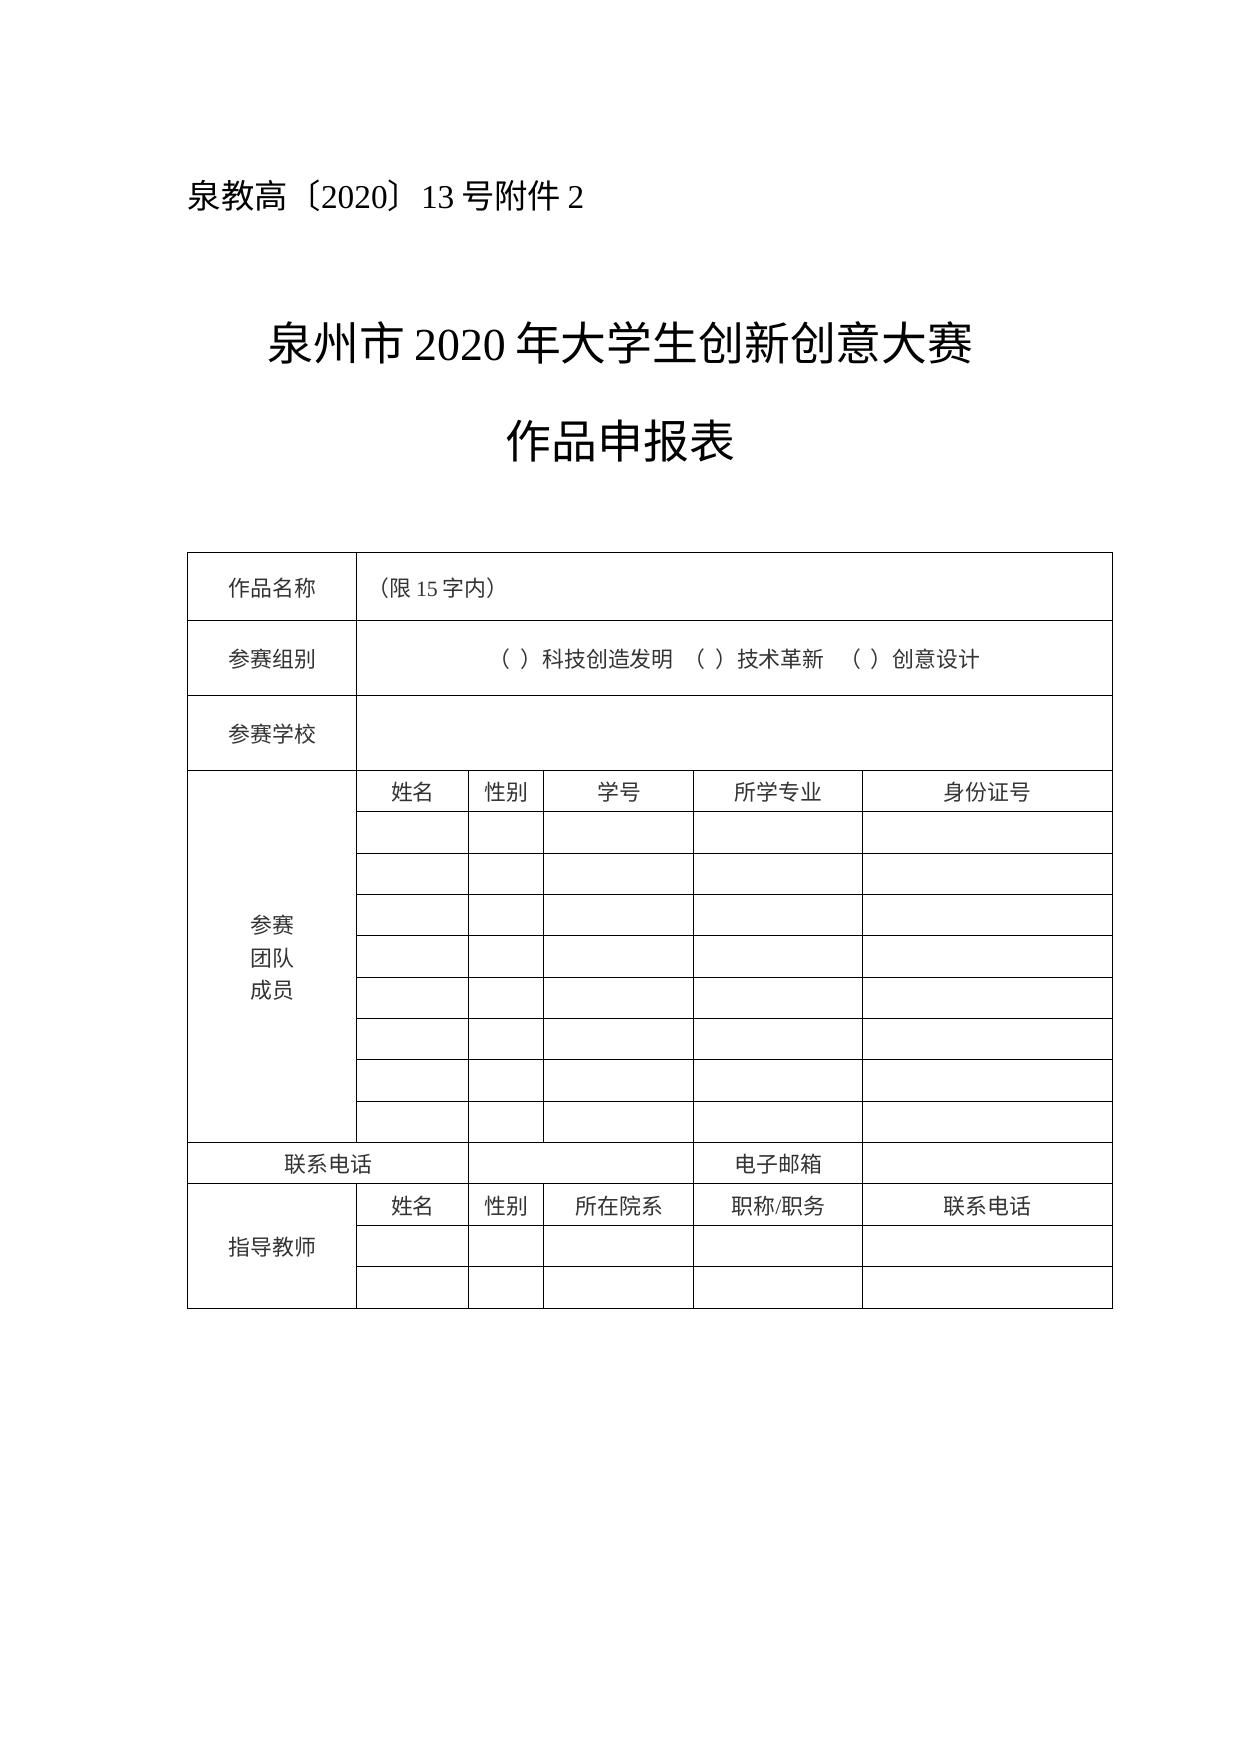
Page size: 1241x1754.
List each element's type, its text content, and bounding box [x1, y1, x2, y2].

table_cell 职称/职务 [694, 1184, 862, 1225]
table_cell 性别 [469, 771, 543, 811]
text 作品申报表 [187, 389, 1053, 487]
table_cell [544, 936, 693, 977]
table_cell [694, 1226, 862, 1266]
table_cell [357, 854, 468, 894]
table_cell [544, 1102, 693, 1142]
table_cell [544, 1060, 693, 1101]
table_cell [469, 1143, 693, 1183]
table_cell [863, 1267, 1112, 1307]
table_cell [469, 854, 543, 894]
table_cell 姓名 [357, 1184, 468, 1225]
table_cell 身份证号 [863, 771, 1112, 811]
text 泉教高〔2020〕13号附件2 [187, 162, 1053, 227]
table_cell [544, 812, 693, 852]
table_cell 指导教师 [188, 1184, 356, 1307]
table_cell [544, 895, 693, 935]
table_cell 所在院系 [544, 1184, 693, 1225]
table_cell [863, 1060, 1112, 1101]
table_cell [544, 1226, 693, 1266]
table_cell [863, 1019, 1112, 1059]
table_cell [863, 895, 1112, 935]
table_cell [694, 936, 862, 977]
table_cell [863, 812, 1112, 852]
table_cell 学号 [544, 771, 693, 811]
table_cell [357, 1019, 468, 1059]
table_cell [469, 1060, 543, 1101]
table_cell [694, 978, 862, 1018]
table_cell [357, 895, 468, 935]
table_cell 联系电话 [188, 1143, 468, 1183]
table_cell [469, 1267, 543, 1307]
table_cell [863, 936, 1112, 977]
table_header （限15字内） [357, 553, 1112, 620]
table_cell 电子邮箱 [694, 1143, 862, 1183]
table_cell 所学专业 [694, 771, 862, 811]
table_cell 参赛学校 [188, 696, 356, 770]
text 泉州市2020年大学生创新创意大赛 [187, 292, 1053, 389]
table_cell 联系电话 [863, 1184, 1112, 1225]
table_cell 参赛 团队 成员 [188, 771, 356, 1142]
table_cell [469, 812, 543, 852]
table_cell [357, 812, 468, 852]
table_header 作品名称 [188, 553, 356, 620]
table_cell [469, 1019, 543, 1059]
table_cell [469, 936, 543, 977]
table_cell [357, 1267, 468, 1307]
table_cell [469, 895, 543, 935]
table_cell 参赛组别 [188, 621, 356, 695]
table_cell [357, 978, 468, 1018]
table_cell [694, 1102, 862, 1142]
table_cell [357, 1102, 468, 1142]
table_cell 姓名 [357, 771, 468, 811]
table_cell [863, 1143, 1112, 1183]
table_cell [357, 1060, 468, 1101]
table_cell 性别 [469, 1184, 543, 1225]
table_cell [863, 978, 1112, 1018]
table_cell [357, 936, 468, 977]
table_cell [694, 854, 862, 894]
table_cell [544, 1267, 693, 1307]
table_cell [357, 696, 1112, 770]
table_cell [469, 978, 543, 1018]
table_cell [544, 1019, 693, 1059]
table_cell [863, 1226, 1112, 1266]
table_cell [863, 854, 1112, 894]
table_cell [469, 1102, 543, 1142]
table_cell [863, 1102, 1112, 1142]
table_cell [694, 812, 862, 852]
table_cell [544, 978, 693, 1018]
table_cell [694, 895, 862, 935]
table_cell [544, 854, 693, 894]
table_cell [694, 1019, 862, 1059]
table_cell [357, 1226, 468, 1266]
table_cell （ ）科技创造发明 （ ）技术革新 （ ）创意设计 [357, 621, 1112, 695]
table_cell [469, 1226, 543, 1266]
table_cell [694, 1060, 862, 1101]
table_cell [694, 1267, 862, 1307]
